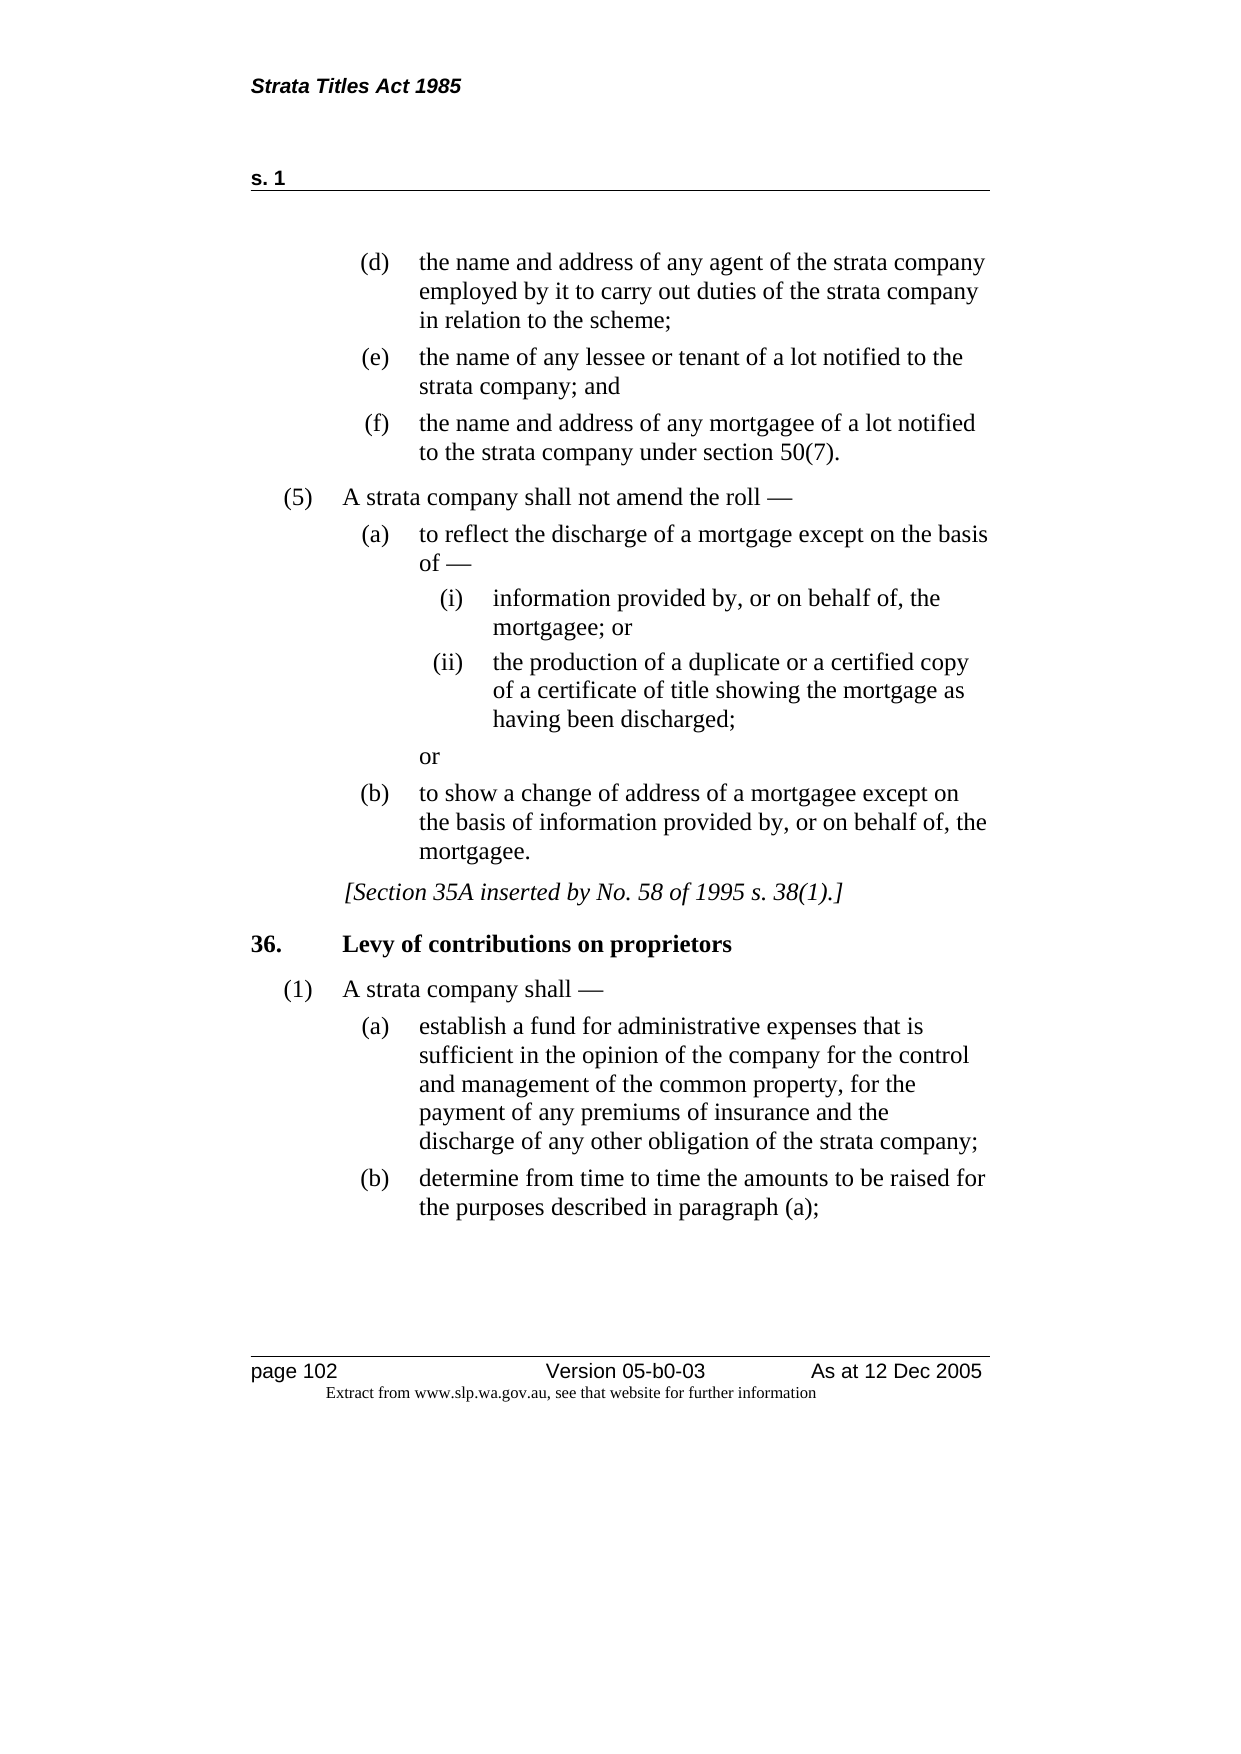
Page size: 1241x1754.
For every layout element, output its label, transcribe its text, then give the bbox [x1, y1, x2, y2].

text (e) the name of any lessee or tenant of a lot notified to the strata company; and [251, 342, 990, 399]
text (b) to show a change of address of a mortgagee except on the basis of information provided by, or on behalf of, the mortgagee. [251, 778, 990, 864]
text (ii) the production of a duplicate or a certified copy of a certificate of title showing the mortgage as having been discharged; [251, 647, 990, 733]
text (i) information provided by, or on behalf of, the mortgagee; or [251, 583, 990, 640]
text (b) determine from time to time the amounts to be raised for the purposes described in paragraph (a); [251, 1163, 990, 1221]
text (d) the name and address of any agent of the strata company employed by it to carry out duties of the strata company in relation to the scheme; [251, 247, 990, 334]
text (f) the name and address of any mortgagee of a lot notified to the strata company under section 50(7). [251, 408, 990, 465]
text (a) to reflect the discharge of a mortgage except on the basis of — [251, 519, 990, 577]
text [Section 35A inserted by No. 58 of 1995 s. 38(1).] [251, 877, 990, 906]
text (1) A strata company shall — [251, 974, 990, 1003]
subtitle 36. Levy of contributions on proprietors [251, 929, 990, 957]
text (a) establish a fund for administrative expenses that is sufficient in the opinion of the company for the control and management of the common property, for the payment of any premiums of insurance and the discharge of any other obligation of the strata company; [251, 1011, 990, 1155]
text or [251, 741, 990, 770]
text (5) A strata company shall not amend the roll — [251, 482, 990, 511]
